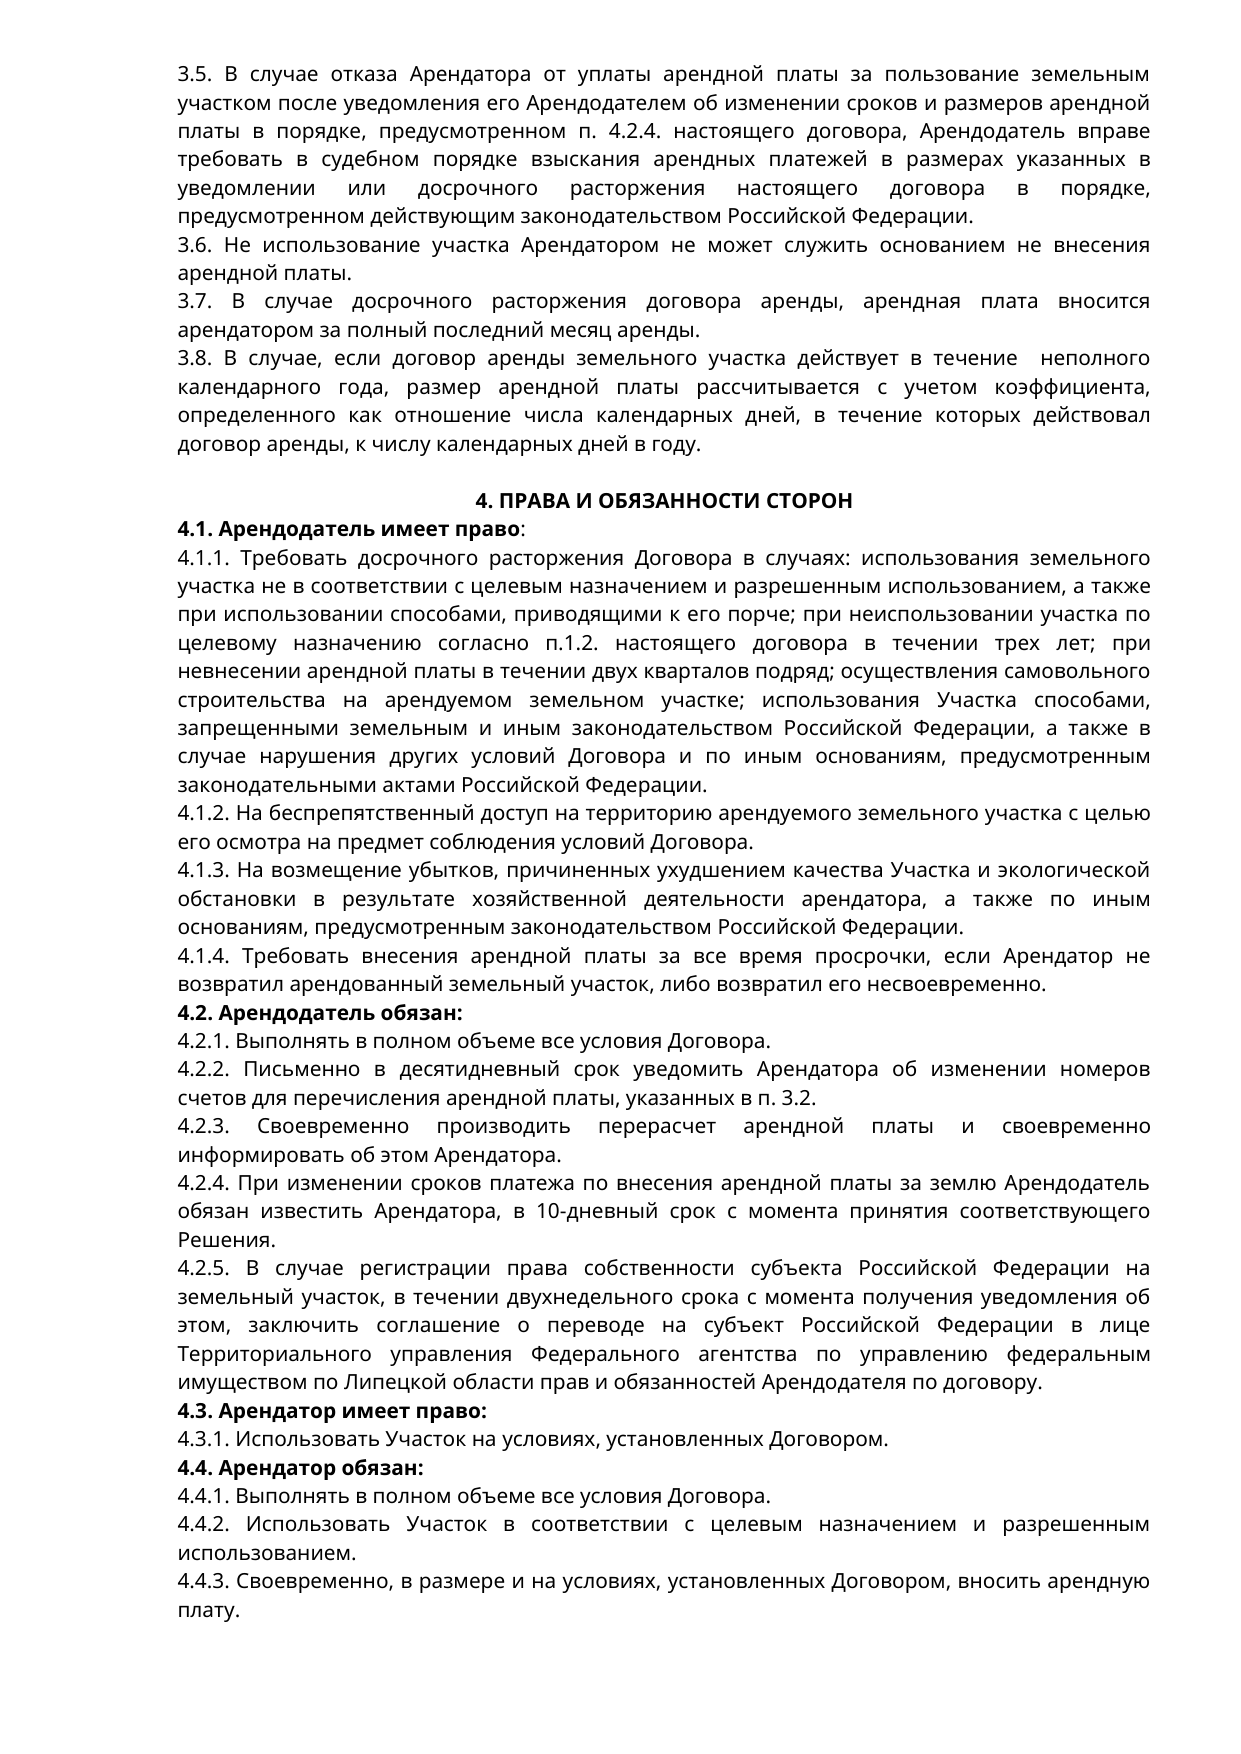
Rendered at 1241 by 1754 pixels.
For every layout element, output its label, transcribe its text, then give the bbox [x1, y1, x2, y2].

text 4.1.2. На беспрепятственный доступ на территорию арендуемого земельного участка с целью его осмотра на предмет соблюдения условий Договора. [177, 798, 1152, 855]
text 4.2.2. Письменно в десятидневный срок уведомить Арендатора об изменении номеров счетов для перечисления арендной платы, указанных в п. 3.2. [177, 1054, 1152, 1111]
text 4.4.2. Использовать Участок в соответствии с целевым назначением и разрешенным использованием. [177, 1509, 1152, 1566]
text 4.2.5. В случае регистрации права собственности субъекта Российской Федерации на земельный участок, в течении двухнедельного срока с момента получения уведомления об этом, заключить соглашение о переводе на субъект Российской Федерации в лице Территориального управления Федерального агентства по управлению федеральным имуществом по Липецкой области прав и обязанностей Арендодателя по договору. [177, 1253, 1152, 1396]
text 4.3. Арендатор имеет право: [177, 1396, 1152, 1424]
text 4.4.1. Выполнять в полном объеме все условия Договора. [177, 1481, 1152, 1509]
text 4.1.4. Требовать внесения арендной платы за все время просрочки, если Арендатор не возвратил арендованный земельный участок, либо возвратил его несвоевременно. [177, 941, 1152, 998]
text 4.1.1. Требовать досрочного расторжения Договора в случаях: использования земельного участка не в соответствии с целевым назначением и разрешенным использованием, а также при использовании способами, приводящими к его порче; при неиспользовании участка по целевому назначению согласно п.1.2. настоящего договора в течении трех лет; при невнесении арендной платы в течении двух кварталов подряд; осуществления самовольного строительства на арендуемом земельном участке; использования Участка способами, запрещенными земельным и иным законодательством Российской Федерации, а также в случае нарушения других условий Договора и по иным основаниям, предусмотренным законодательными актами Российской Федерации. [177, 543, 1152, 798]
text 4.2. Арендодатель обязан: [177, 998, 1152, 1026]
text 3.7. В случае досрочного расторжения договора аренды, арендная плата вносится арендатором за полный последний месяц аренды. [177, 287, 1152, 343]
text 3.8. В случае, если договор аренды земельного участка действует в течение неполного календарного года, размер арендной платы рассчитывается с учетом коэффициента, определенного как отношение числа календарных дней, в течение которых действовал договор аренды, к числу календарных дней в году. [177, 343, 1152, 457]
text 4.2.4. При изменении сроков платежа по внесения арендной платы за землю Арендодатель обязан известить Арендатора, в 10-дневный срок с момента принятия соответствующего Решения. [177, 1168, 1152, 1253]
text 4.3.1. Использовать Участок на условиях, установленных Договором. [177, 1424, 1152, 1453]
text 4.1.3. На возмещение убытков, причиненных ухудшением качества Участка и экологической обстановки в результате хозяйственной деятельности арендатора, а также по иным основаниям, предусмотренным законодательством Российской Федерации. [177, 855, 1152, 941]
text 4.4.3. Своевременно, в размере и на условиях, установленных Договором, вносить арендную плату. [177, 1566, 1152, 1623]
text 3.5. В случае отказа Арендатора от уплаты арендной платы за пользование земельным участком после уведомления его Арендодателем об изменении сроков и размеров арендной платы в порядке, предусмотренном п. 4.2.4. настоящего договора, Арендодатель вправе требовать в судебном порядке взыскания арендных платежей в размерах указанных в уведомлении или досрочного расторжения настоящего договора в порядке, предусмотренном действующим законодательством Российской Федерации. [177, 59, 1152, 230]
text 3.6. Не использование участка Арендатором не может служить основанием не внесения арендной платы. [177, 230, 1152, 287]
text 4.2.1. Выполнять в полном объеме все условия Договора. [177, 1026, 1152, 1054]
text 4.4. Арендатор обязан: [177, 1453, 1152, 1481]
text 4. Права и обязанности Сторон [177, 486, 1152, 514]
text 4.2.3. Своевременно производить перерасчет арендной платы и своевременно информировать об этом Арендатора. [177, 1111, 1152, 1168]
text 4.1. Арендодатель имеет право: [177, 514, 1152, 543]
